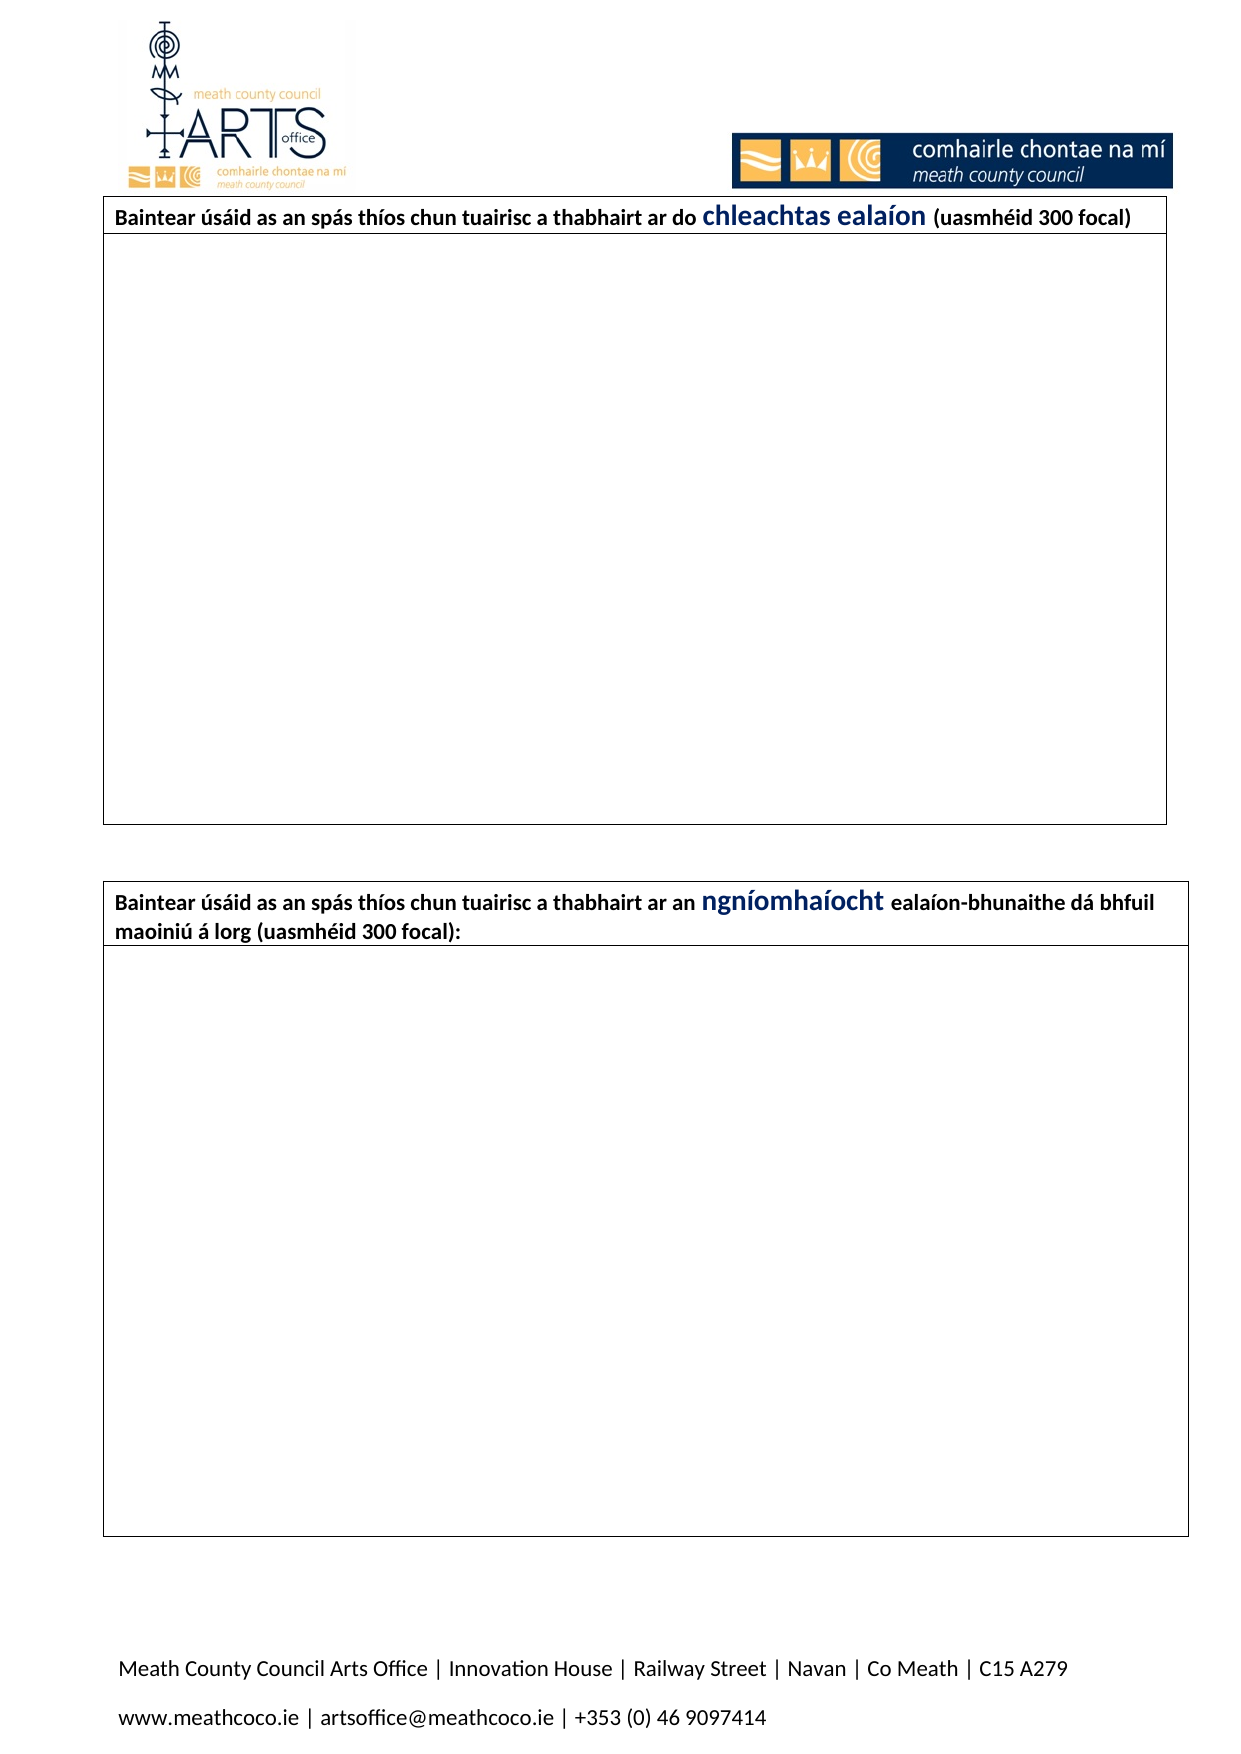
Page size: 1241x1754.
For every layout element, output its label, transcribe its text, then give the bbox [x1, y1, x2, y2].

table_header Baintear úsáid as an spás thíos chun tuairisc a thabhairt ar an ngníomhaíocht ealaíon-bhunaithe dá bhfuil maoiniú á lorg (uasmhéid 300 focal): [104, 882, 1188, 945]
table_cell [104, 234, 1166, 823]
table_cell [104, 946, 1188, 1536]
table_header Baintear úsáid as an spás thíos chun tuairisc a thabhairt ar do chleachtas ealaíon (uasmhéid 300 focal) [104, 197, 1166, 233]
picture [118, 20, 1182, 197]
